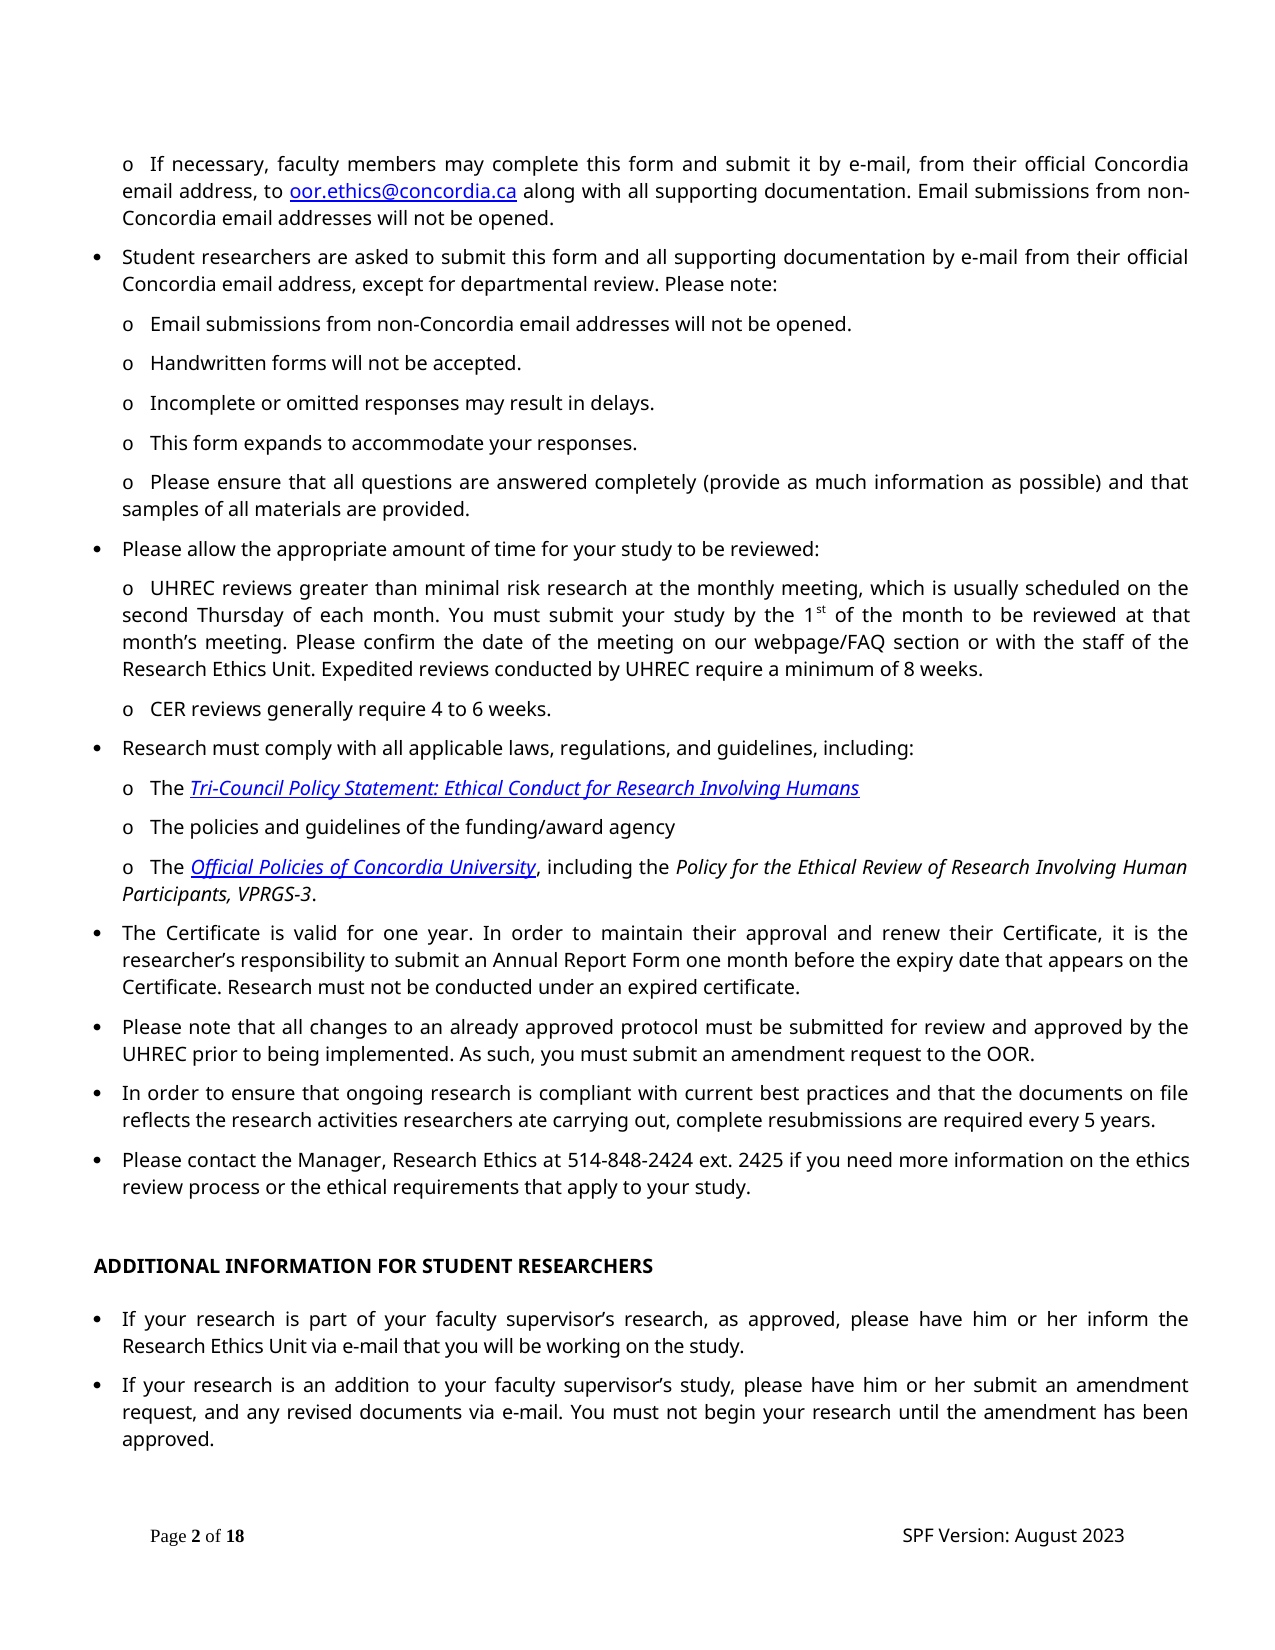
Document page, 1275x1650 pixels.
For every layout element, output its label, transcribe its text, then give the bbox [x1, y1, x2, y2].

list Handwritten forms will not be accepted. [122, 349, 1191, 377]
list Please contact the Manager, Research Ethics at 514-848-2424 ext. 2425 if you need more information on the ethics review process or the ethical requirements that apply to your study. [94, 1146, 1191, 1200]
list The Certificate is valid for one year. In order to maintain their approval and renew their Certificate, it is the researcher’s responsibility to submit an Annual Report Form one month before the expiry date that appears on the Certificate. Research must not be conducted under an expired certificate. [94, 920, 1191, 1001]
list Please ensure that all questions are answered completely (provide as much information as possible) and that samples of all materials are provided. [122, 468, 1191, 522]
list In order to ensure that ongoing research is compliant with current best practices and that the documents on file reflects the research activities researchers ate carrying out, complete resubmissions are required every 5 years. [94, 1079, 1191, 1133]
list UHREC reviews greater than minimal risk research at the monthly meeting, which is usually scheduled on the second Thursday of each month. You must submit your study by the 1st of the month to be reviewed at that month’s meeting. Please confirm the date of the meeting on our webpage/FAQ section or with the staff of the Research Ethics Unit. Expedited reviews conducted by UHREC require a minimum of 8 weeks. [122, 574, 1191, 682]
list This form expands to accommodate your responses. [122, 429, 1191, 456]
list Student researchers are asked to submit this form and all supporting documentation by e-mail from their official Concordia email address, except for departmental review. Please note: [94, 243, 1191, 297]
list If necessary, faculty members may complete this form and submit it by e-mail, from their official Concordia email address, to oor.ethics@concordia.ca along with all supporting documentation. Email submissions from non-Concordia email addresses will not be opened. [122, 150, 1191, 231]
list Please allow the appropriate amount of time for your study to be reviewed: [94, 535, 1191, 562]
list Research must comply with all applicable laws, regulations, and guidelines, including: [94, 734, 1191, 761]
list The Official Policies of Concordia University, including the Policy for the Ethical Review of Research Involving Human Participants, VPRGS-3. [122, 853, 1191, 907]
list Please note that all changes to an already approved protocol must be submitted for review and approved by the UHREC prior to being implemented. As such, you must submit an amendment request to the OOR. [94, 1013, 1191, 1067]
list If your research is part of your faculty supervisor’s research, as approved, please have him or her inform the Research Ethics Unit via e-mail that you will be working on the study. [94, 1305, 1191, 1359]
list Email submissions from non-Concordia email addresses will not be opened. [122, 310, 1191, 337]
list Incomplete or omitted responses may result in delays. [122, 389, 1191, 416]
list CER reviews generally require 4 to 6 weeks. [122, 695, 1191, 722]
list If your research is an addition to your faculty supervisor’s study, please have him or her submit an amendment request, and any revised documents via e-mail. You must not begin your research until the amendment has been approved. [94, 1371, 1191, 1452]
list The Tri-Council Policy Statement: Ethical Conduct for Research Involving Humans [122, 774, 1191, 801]
text ADDITIONAL INFORMATION FOR STUDENT RESEARCHERS [94, 1252, 1191, 1279]
list The policies and guidelines of the funding/award agency [122, 813, 1191, 841]
